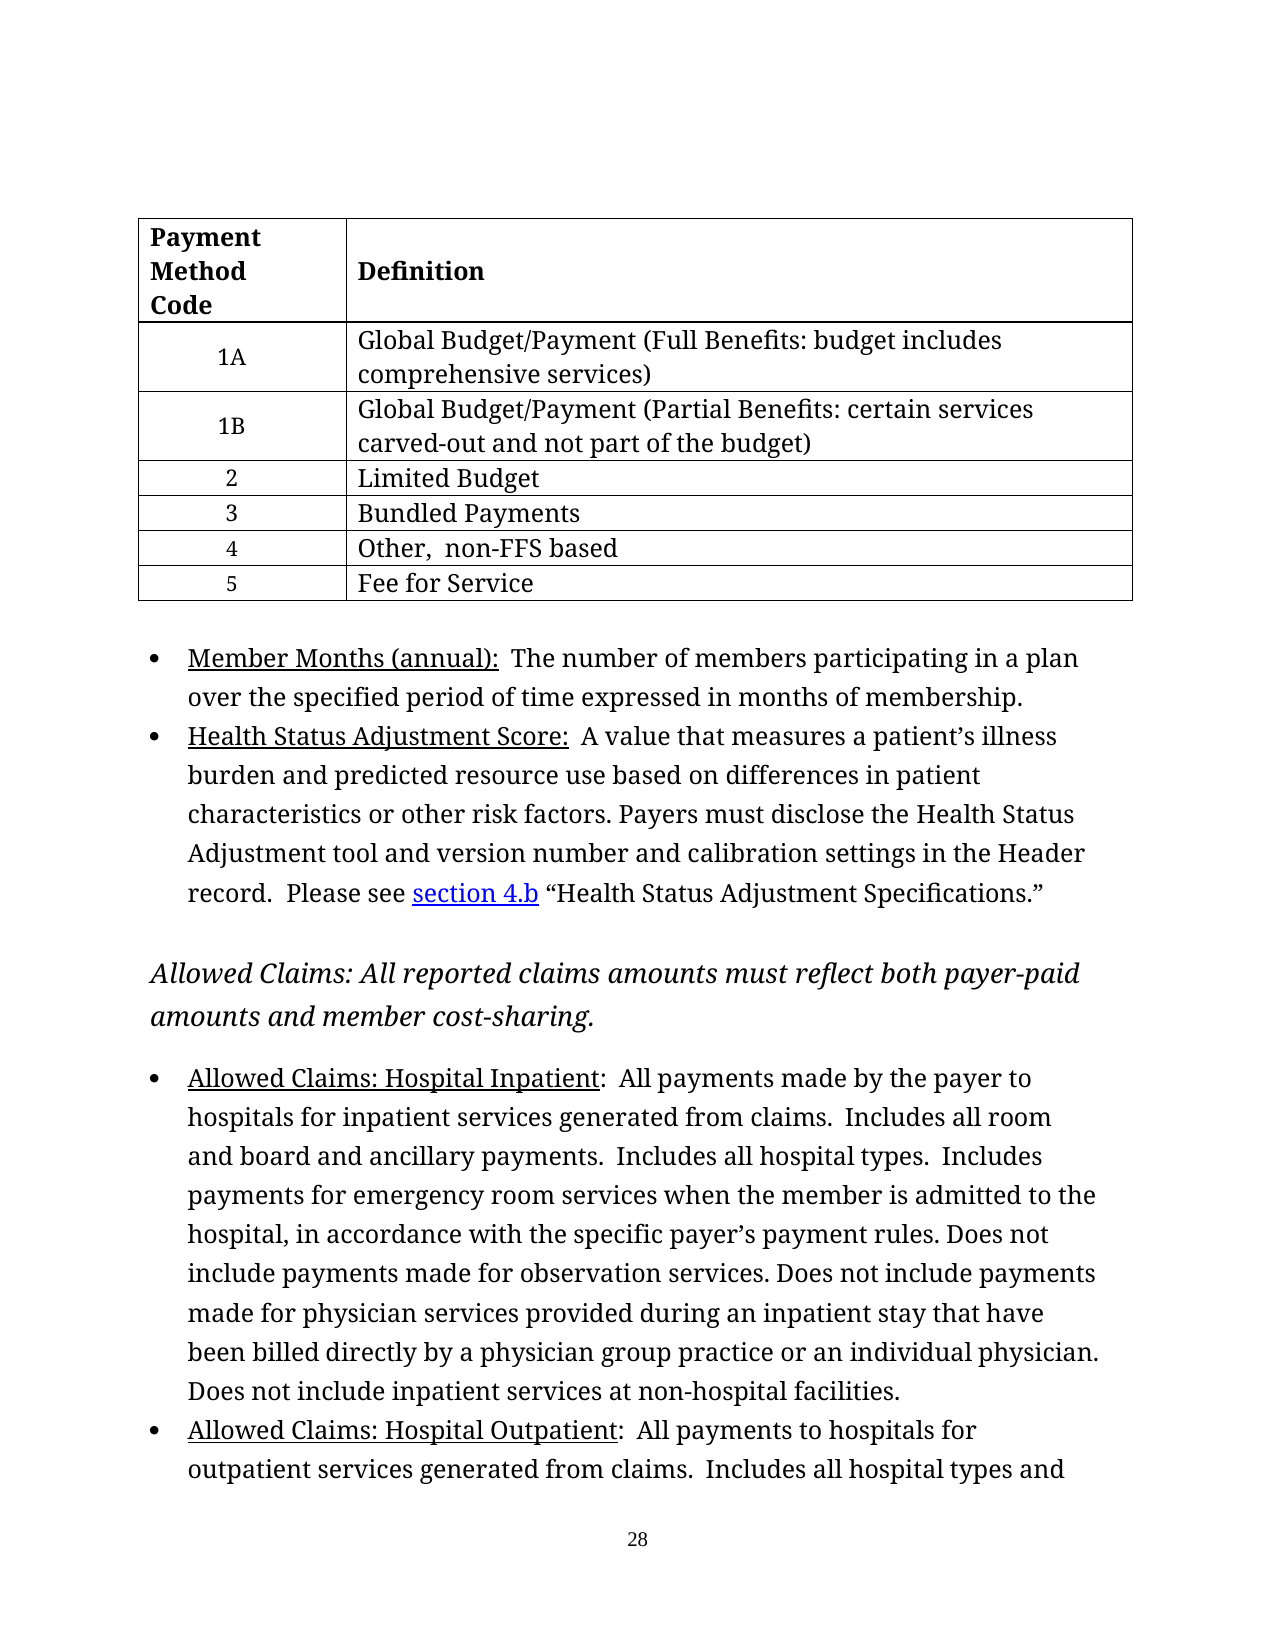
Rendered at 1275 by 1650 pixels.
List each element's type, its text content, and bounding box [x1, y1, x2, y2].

table_cell Global Budget/Payment (Partial Benefits: certain services carved-out and not part of the budget) [347, 392, 1132, 460]
list Health Status Adjustment Score: A value that measures a patient’s illness burden and predicted resource use based on differences in patient characteristics or other risk factors. Payers must disclose the Health Status Adjustment tool and version number and calibration settings in the Header record. Please see section 4.b “Health Status Adjustment Specifications.” [150, 719, 1104, 909]
table_header Payment Method Code [139, 219, 346, 321]
table_header Definition [347, 219, 1132, 321]
table_cell 1A [139, 323, 346, 391]
table_cell Fee for Service [347, 566, 1132, 600]
table_cell 2 [139, 461, 346, 495]
table_cell Other, non-FFS based [347, 531, 1132, 565]
table_cell Limited Budget [347, 461, 1132, 495]
table_cell Bundled Payments [347, 496, 1132, 530]
text Allowed Claims: All reported claims amounts must reflect both payer-paid amounts and member cost-sharing. [150, 955, 1125, 1034]
table_cell 5 [139, 566, 346, 600]
list Allowed Claims: Hospital Inpatient: All payments made by the payer to hospitals for inpatient services generated from claims. Includes all room and board and ancillary payments. Includes all hospital types. Includes payments for emergency room services when the member is admitted to the hospital, in accordance with the specific payer’s payment rules. Does not include payments made for observation services. Does not include payments made for physician services provided during an inpatient stay that have been billed directly by a physician group practice or an individual physician. Does not include inpatient services at non-hospital facilities. [150, 1060, 1101, 1408]
table_cell 4 [139, 531, 346, 565]
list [150, 1413, 1099, 1486]
table_cell Global Budget/Payment (Full Benefits: budget includes comprehensive services) [347, 323, 1132, 391]
table_cell 3 [139, 496, 346, 530]
table_cell 1B [139, 392, 346, 460]
list Member Months (annual): The number of members participating in a plan over the specified period of time expressed in months of membership. [150, 640, 1114, 713]
